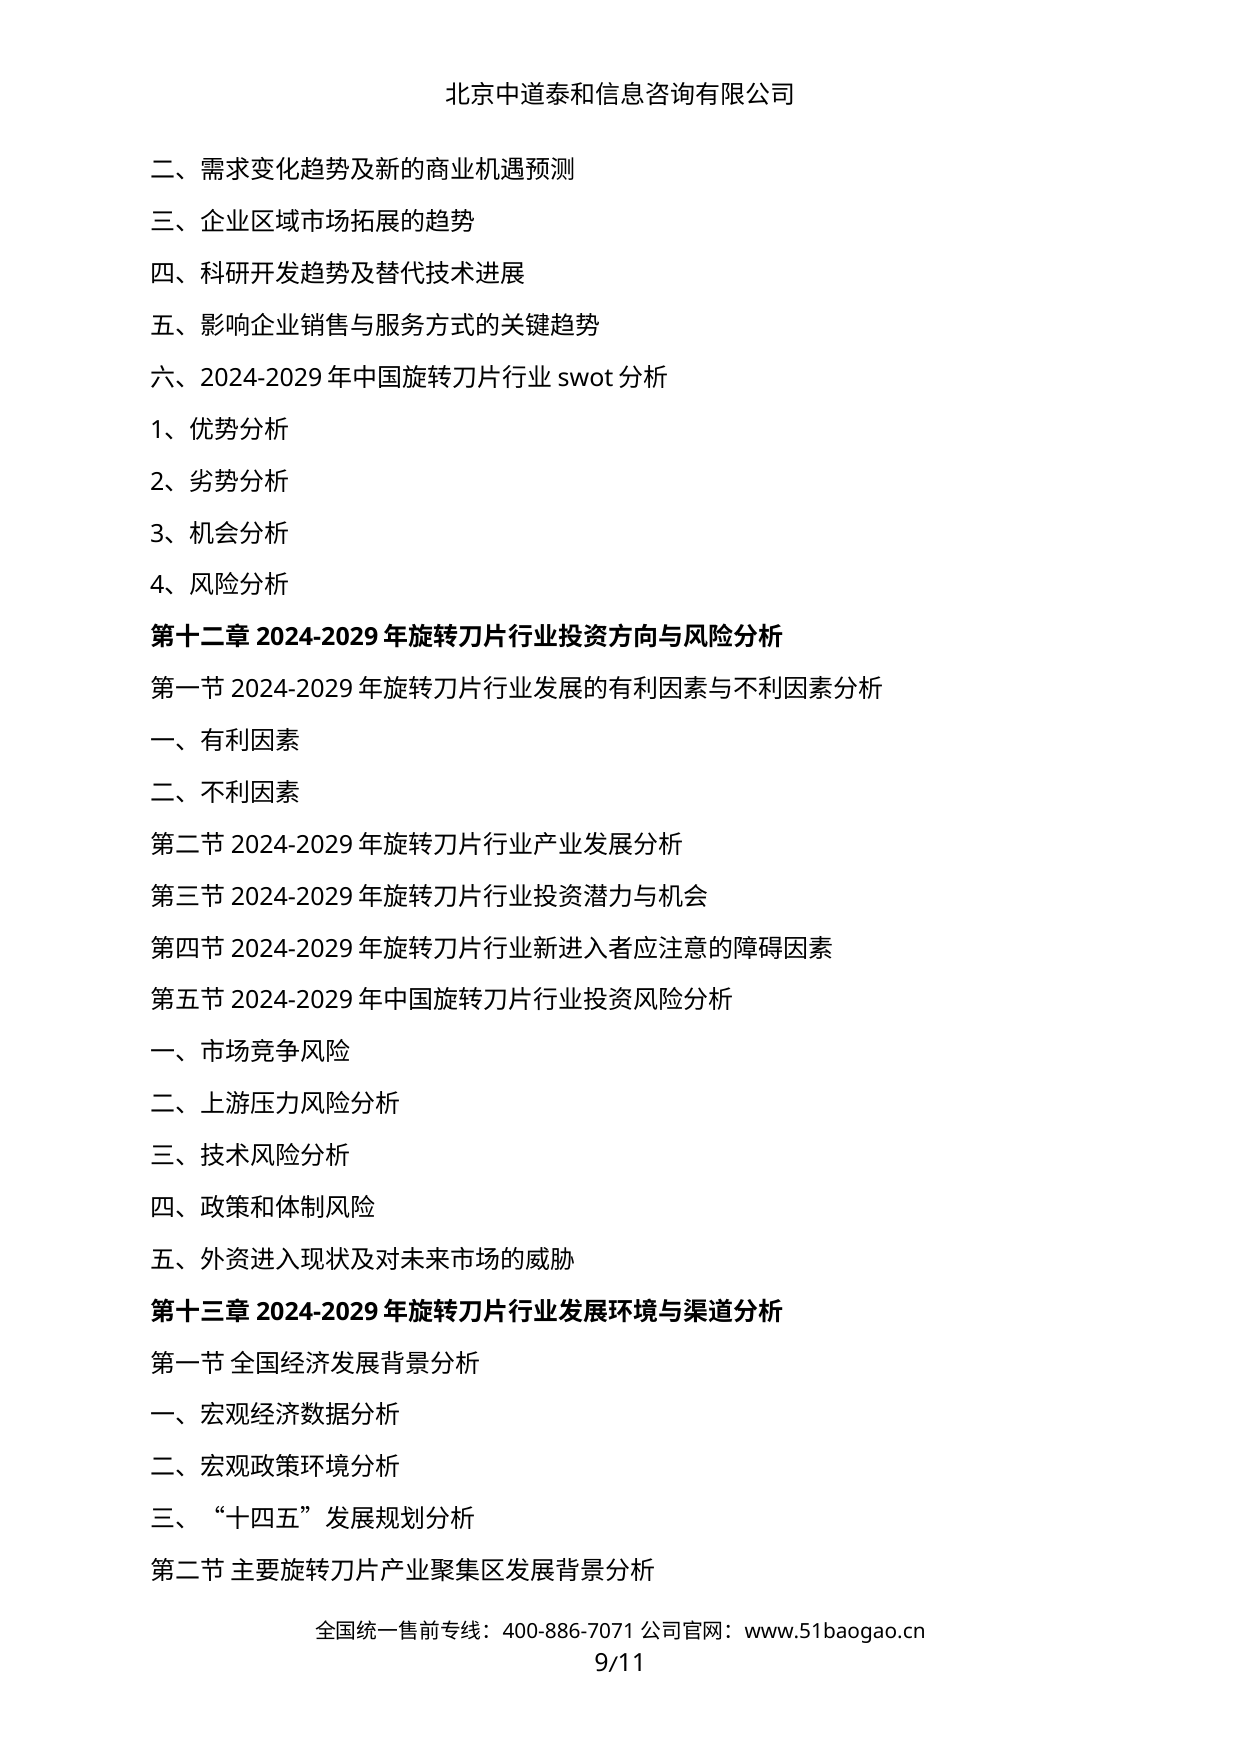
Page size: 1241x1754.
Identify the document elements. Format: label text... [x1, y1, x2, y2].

text 二、不利因素 [150, 772, 1090, 809]
text 五、影响企业销售与服务方式的关键趋势 [150, 306, 1090, 342]
text 1、优势分析 [150, 409, 1090, 446]
text 一、市场竞争风险 [150, 1032, 1090, 1068]
text 第五节 2024-2029年中国旋转刀片行业投资风险分析 [150, 980, 1090, 1016]
text 第三节 2024-2029年旋转刀片行业投资潜力与机会 [150, 876, 1090, 912]
text 四、政策和体制风险 [150, 1187, 1090, 1224]
text 第二节 主要旋转刀片产业聚集区发展背景分析 [150, 1551, 1090, 1587]
text 一、有利因素 [150, 721, 1090, 757]
text 六、2024-2029年中国旋转刀片行业swot分析 [150, 357, 1090, 394]
text 三、技术风险分析 [150, 1136, 1090, 1172]
text 第十三章 2024-2029年旋转刀片行业发展环境与渠道分析 [150, 1291, 1090, 1327]
text 第十二章 2024-2029年旋转刀片行业投资方向与风险分析 [150, 617, 1090, 653]
text 2、劣势分析 [150, 461, 1090, 497]
text 3、机会分析 [150, 513, 1090, 549]
text 二、宏观政策环境分析 [150, 1447, 1090, 1483]
text 二、上游压力风险分析 [150, 1084, 1090, 1120]
text 第一节 2024-2029年旋转刀片行业发展的有利因素与不利因素分析 [150, 669, 1090, 705]
text 二、需求变化趋势及新的商业机遇预测 [150, 150, 1090, 186]
text 第四节 2024-2029年旋转刀片行业新进入者应注意的障碍因素 [150, 928, 1090, 964]
text 第二节 2024-2029年旋转刀片行业产业发展分析 [150, 824, 1090, 861]
text 三、“十四五”发展规划分析 [150, 1499, 1090, 1535]
text 第一节 全国经济发展背景分析 [150, 1343, 1090, 1379]
text 一、宏观经济数据分析 [150, 1395, 1090, 1431]
text 4、风险分析 [150, 565, 1090, 601]
text 三、企业区域市场拓展的趋势 [150, 202, 1090, 238]
text 四、科研开发趋势及替代技术进展 [150, 254, 1090, 290]
text 五、外资进入现状及对未来市场的威胁 [150, 1239, 1090, 1276]
